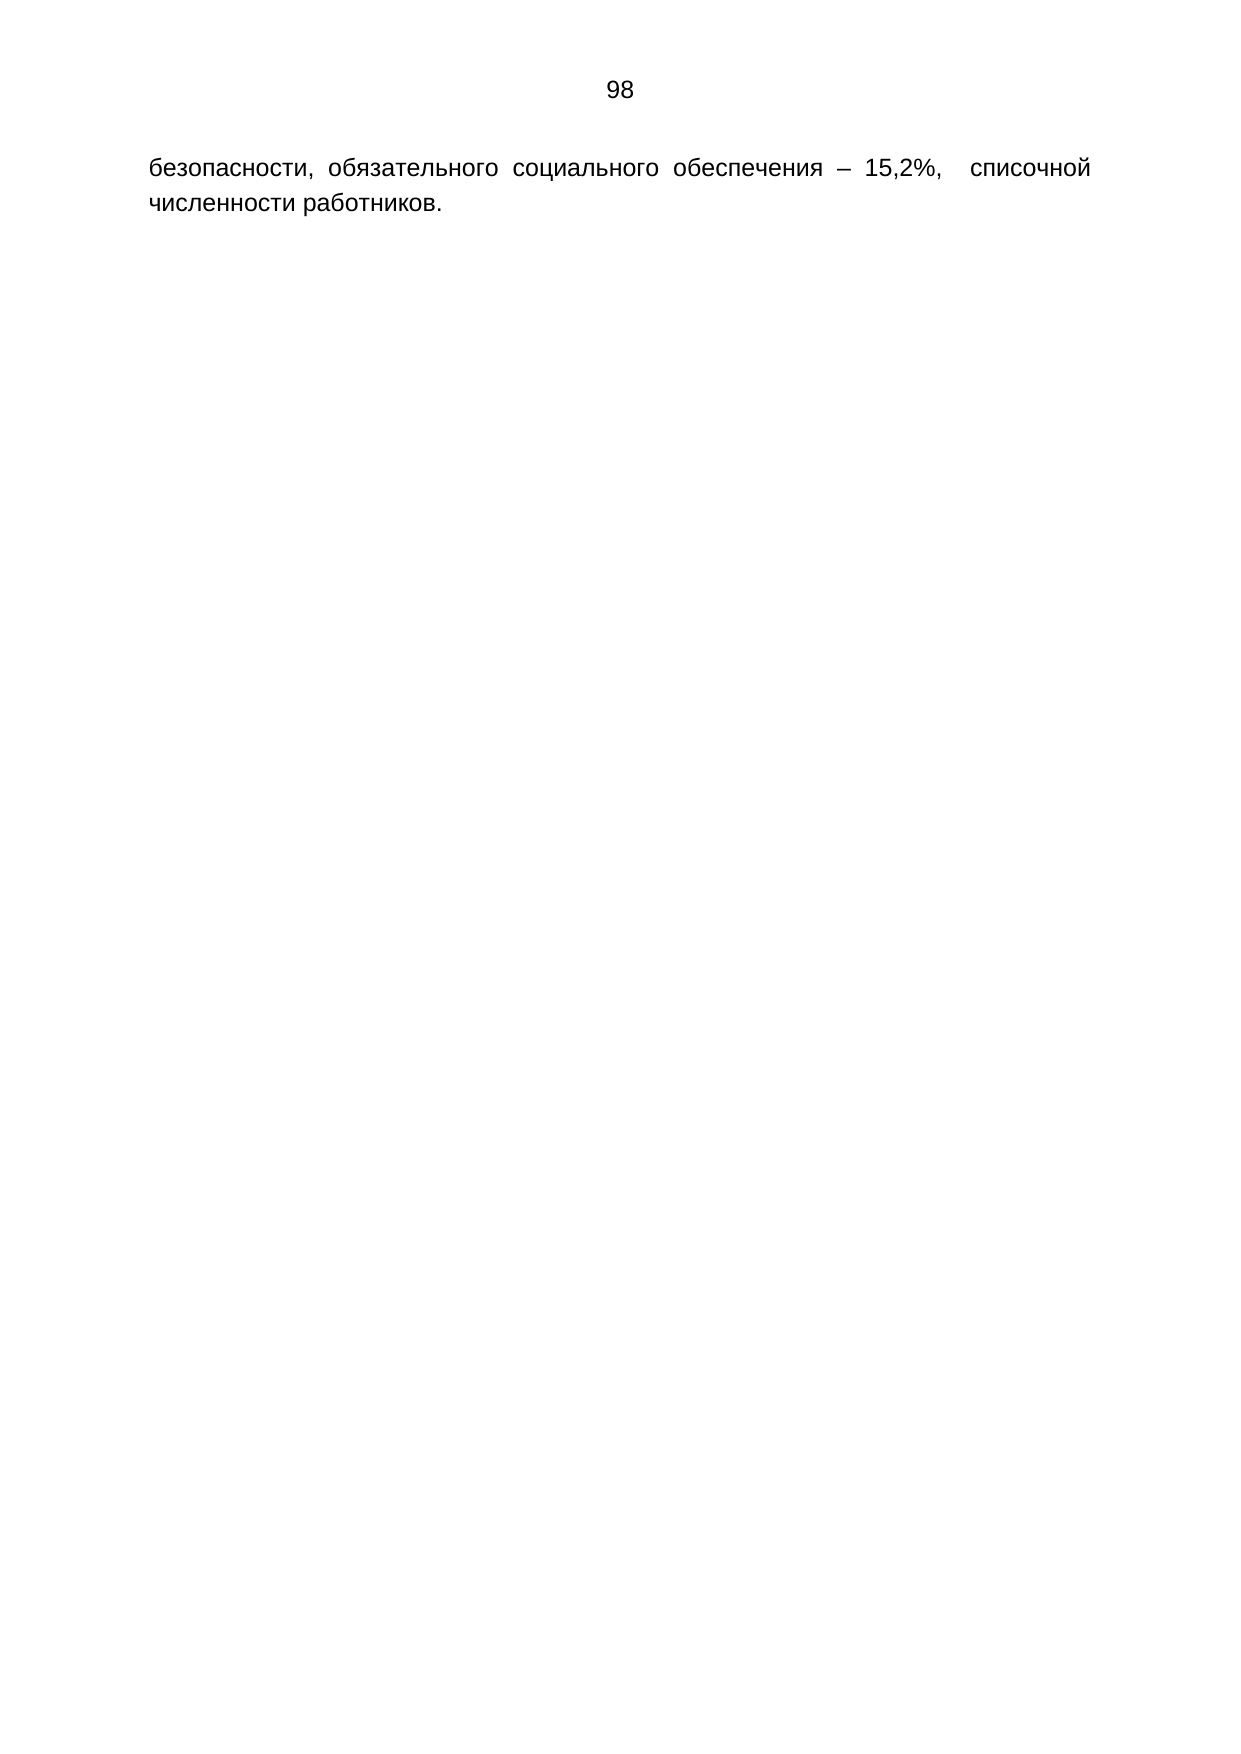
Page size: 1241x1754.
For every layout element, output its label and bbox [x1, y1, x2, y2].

text [148, 148, 1092, 218]
